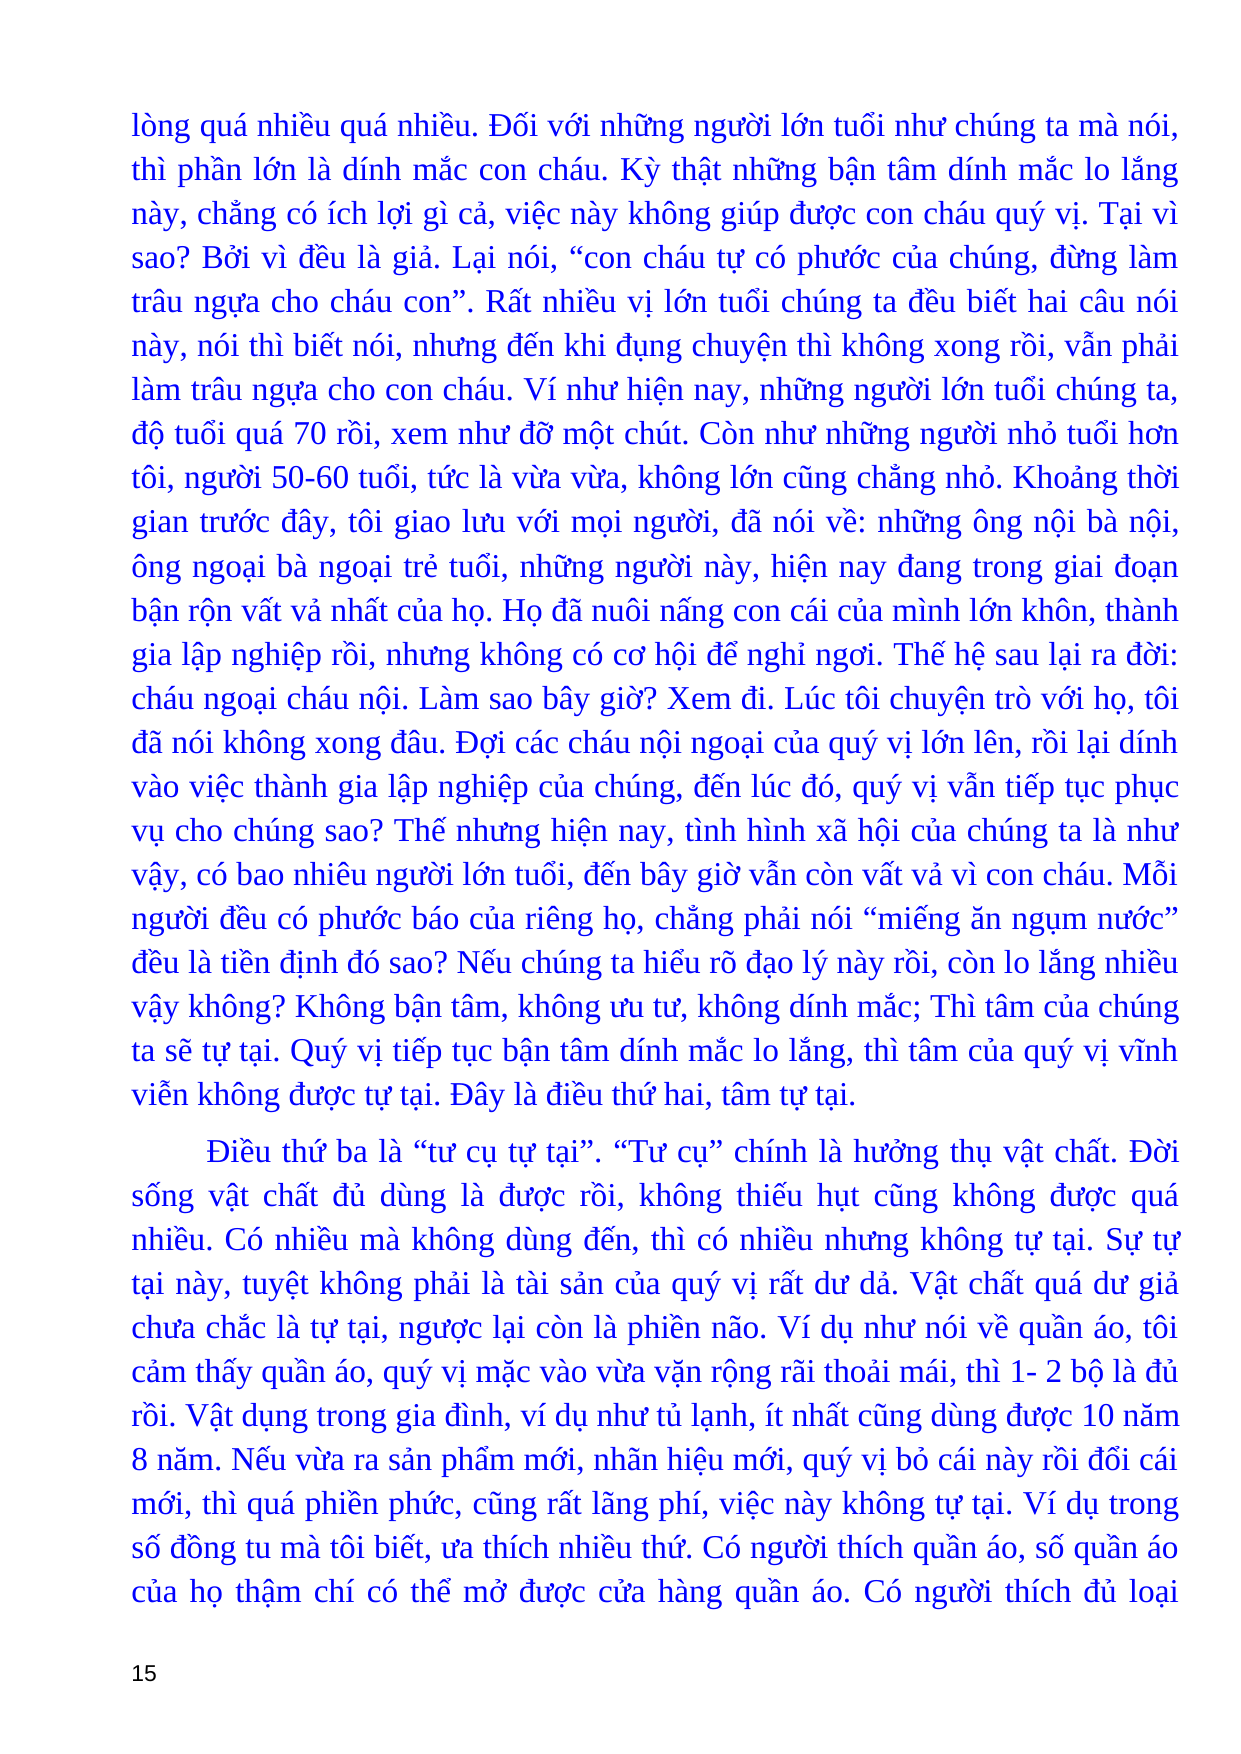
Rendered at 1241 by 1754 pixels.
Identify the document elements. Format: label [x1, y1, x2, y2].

text [131, 105, 1181, 1113]
text [131, 1131, 1181, 1610]
